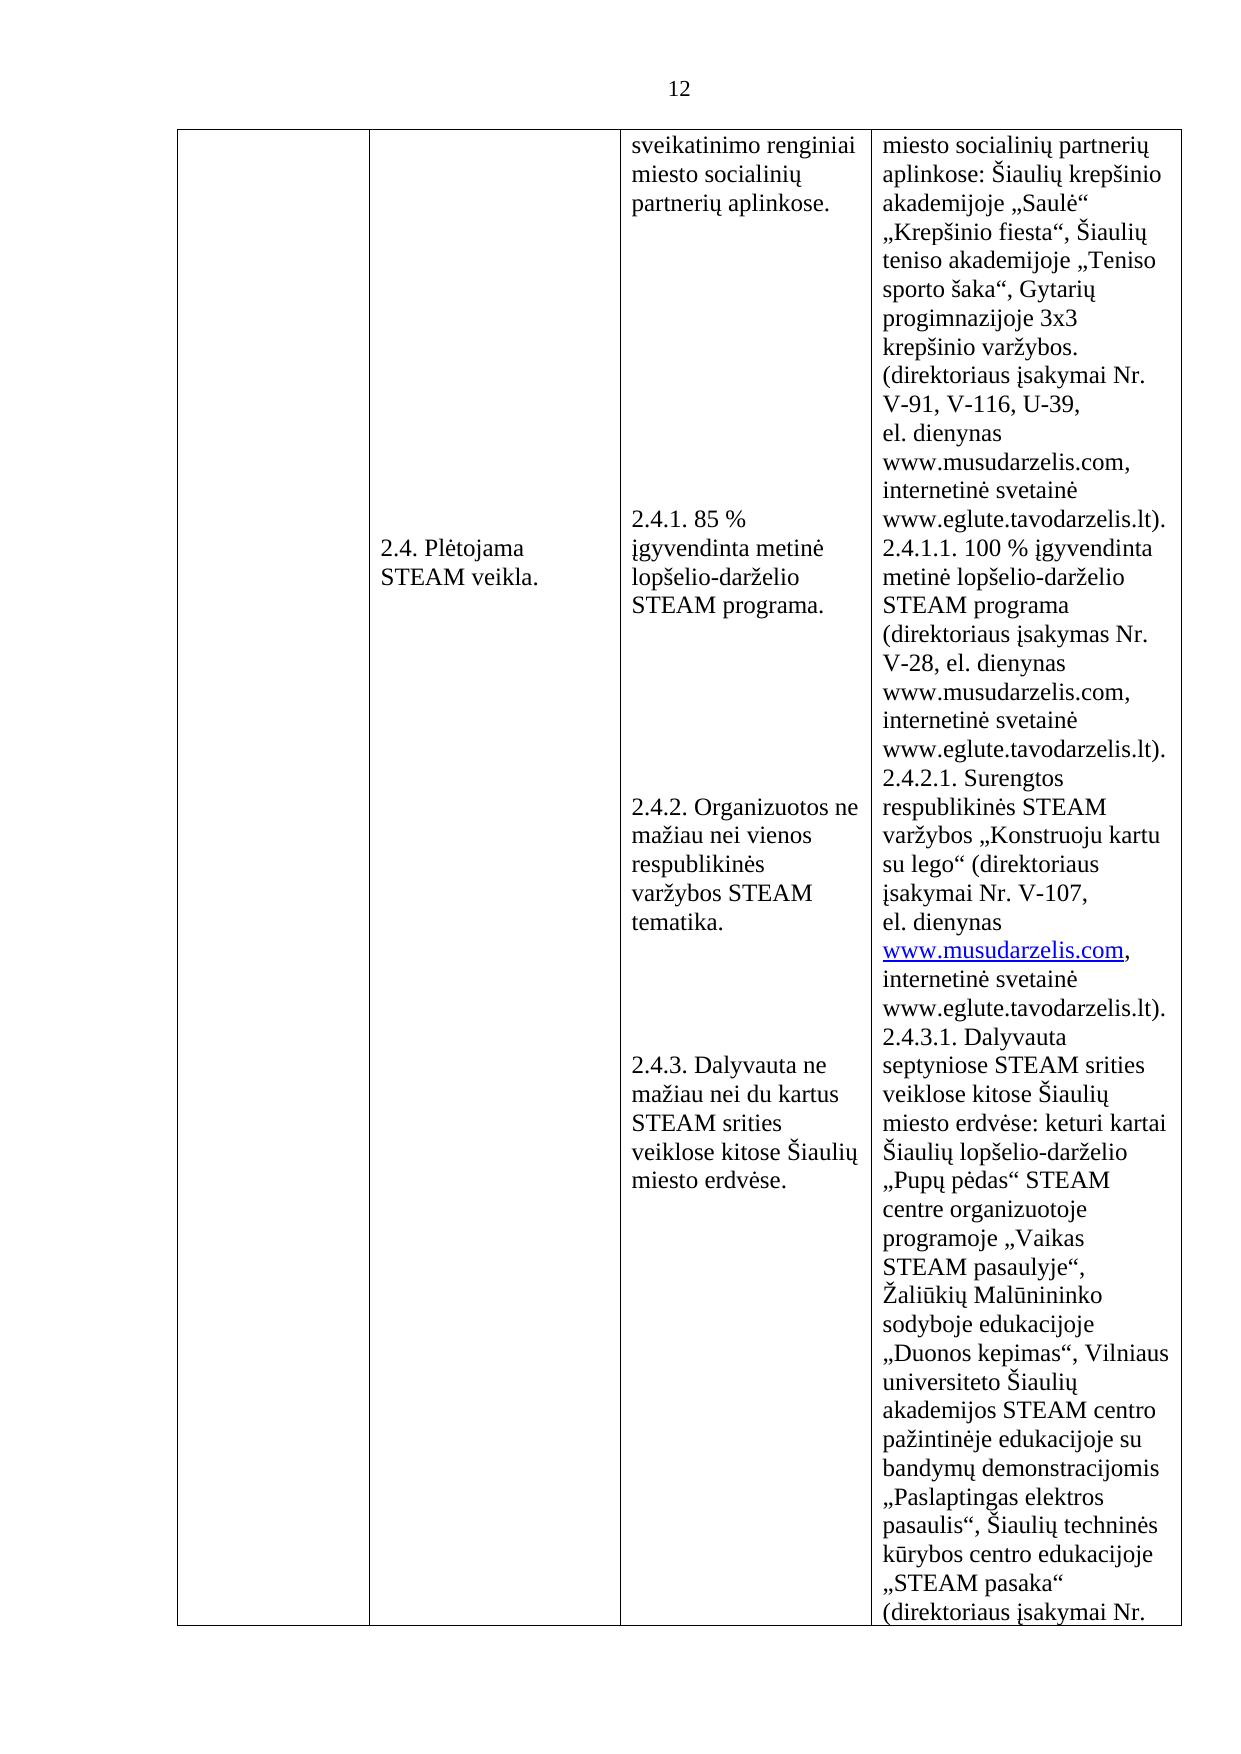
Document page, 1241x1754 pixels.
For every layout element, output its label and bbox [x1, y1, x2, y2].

table_cell [872, 130, 1181, 1625]
table_cell [178, 130, 369, 1625]
table_cell [370, 130, 620, 1625]
table_cell [621, 130, 871, 1625]
